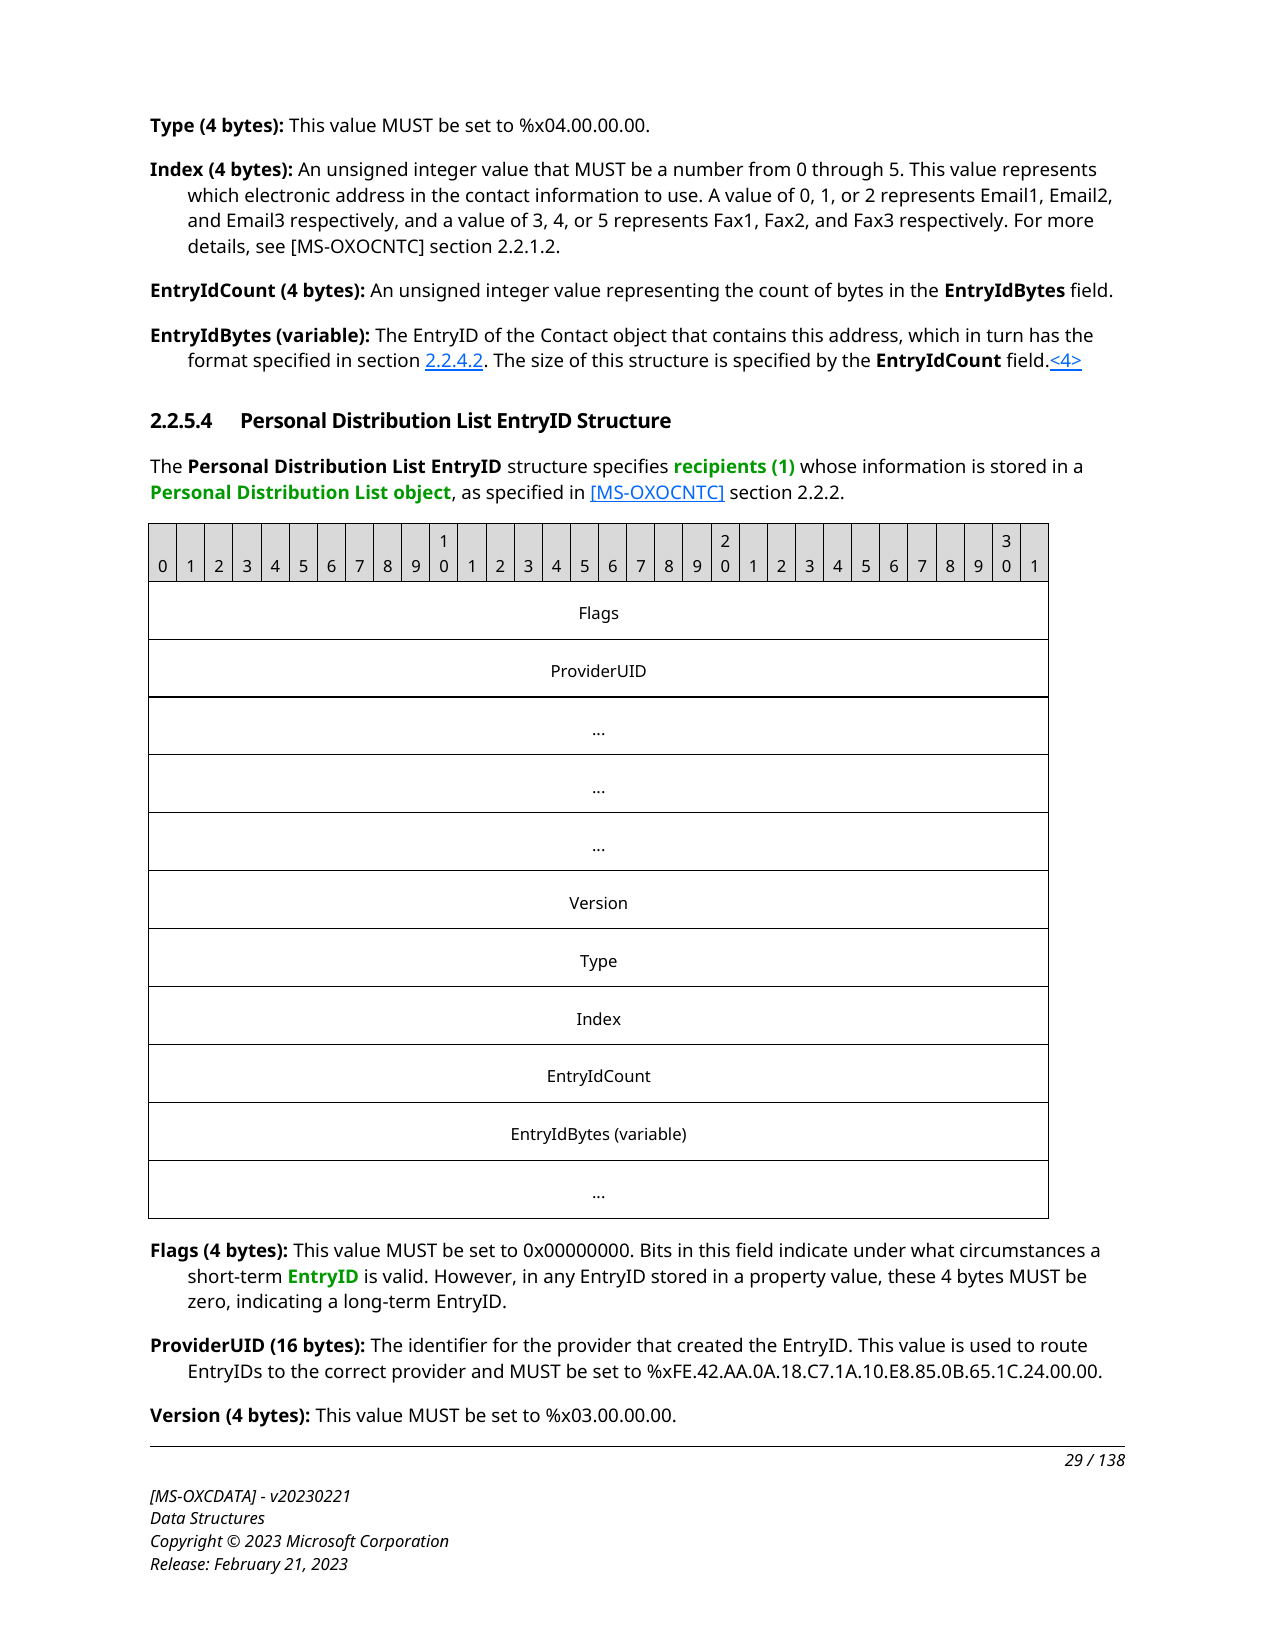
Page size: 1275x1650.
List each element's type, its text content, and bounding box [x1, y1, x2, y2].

table_header 8 [655, 524, 682, 581]
table_header 5 [571, 524, 598, 581]
table_cell EntryIdBytes (variable) [149, 1103, 1048, 1160]
table_cell Index [149, 987, 1048, 1044]
table_header 2 [768, 524, 795, 581]
table_header 3 [515, 524, 542, 581]
table_cell Version [149, 871, 1048, 928]
table_header 5 [290, 524, 317, 581]
table_header 7 [908, 524, 936, 581]
text Version (4 bytes): This value MUST be set to %x03.00.00.00. [150, 1402, 1125, 1428]
table_header 0 [149, 524, 176, 581]
table_cell Flags [149, 582, 1048, 638]
table_header 7 [346, 524, 373, 581]
table_cell ... [149, 1161, 1048, 1218]
table_header 6 [318, 524, 345, 581]
table_header 4 [262, 524, 289, 581]
table_header 1 [458, 524, 486, 581]
table_cell ... [149, 755, 1048, 812]
text The Personal Distribution List EntryID structure specifies recipients (1) whose information is stored in a Personal Distribution List object, as specified in [MS-OXOCNTC] section 2.2.2. [150, 453, 1125, 504]
table_header 3 [796, 524, 823, 581]
table_header 1 [1021, 524, 1048, 581]
table_cell Type [149, 929, 1048, 986]
subtitle Personal Distribution List EntryID Structure [150, 406, 1125, 435]
table_header 2 [487, 524, 514, 581]
table_header 9 [683, 524, 711, 581]
table_header 3 [233, 524, 261, 581]
text ProviderUID (16 bytes): The identifier for the provider that created the EntryID. This value is used to route EntryIDs to the correct provider and MUST be set to %xFE.42.AA.0A.18.C7.1A.10.E8.85.0B.65.1C.24.00.00. [150, 1333, 1125, 1384]
table_header 1 [177, 524, 204, 581]
table_header 5 [852, 524, 879, 581]
table_header 1 0 [430, 524, 457, 581]
table_header 1 [740, 524, 767, 581]
table_header 8 [937, 524, 964, 581]
table_cell EntryIdCount [149, 1045, 1048, 1102]
table_header 2 0 [712, 524, 739, 581]
text EntryIdCount (4 bytes): An unsigned integer value representing the count of bytes in the EntryIdBytes field. [150, 278, 1125, 303]
text Flags (4 bytes): This value MUST be set to 0x00000000. Bits in this field indicate under what circumstances a short-term EntryID is valid. However, in any EntryID stored in a property value, these 4 bytes MUST be zero, indicating a long-term EntryID. [150, 1237, 1125, 1314]
table_cell ProviderUID [149, 640, 1048, 696]
table_header 9 [965, 524, 992, 581]
text EntryIdBytes (variable): The EntryID of the Contact object that contains this address, which in turn has the format specified in section 2.2.4.2. The size of this structure is specified by the EntryIdCount field.<4> [150, 322, 1125, 373]
text Type (4 bytes): This value MUST be set to %x04.00.00.00. [150, 112, 1125, 138]
text Index (4 bytes): An unsigned integer value that MUST be a number from 0 through 5. This value represents which electronic address in the contact information to use. A value of 0, 1, or 2 represents Email1, Email2, and Email3 respectively, and a value of 3, 4, or 5 represents Fax1, Fax2, and Fax3 respectively. For more details, see [MS-OXOCNTC] section 2.2.1.2. [150, 157, 1125, 259]
table_header 6 [599, 524, 626, 581]
table_cell ... [149, 813, 1048, 870]
table_header 4 [543, 524, 570, 581]
table_header 8 [374, 524, 401, 581]
table_header 7 [627, 524, 654, 581]
table_cell ... [149, 698, 1048, 754]
table_header 2 [205, 524, 232, 581]
table_header 3 0 [993, 524, 1020, 581]
table_header 9 [402, 524, 429, 581]
table_header 6 [880, 524, 907, 581]
table_header 4 [824, 524, 851, 581]
